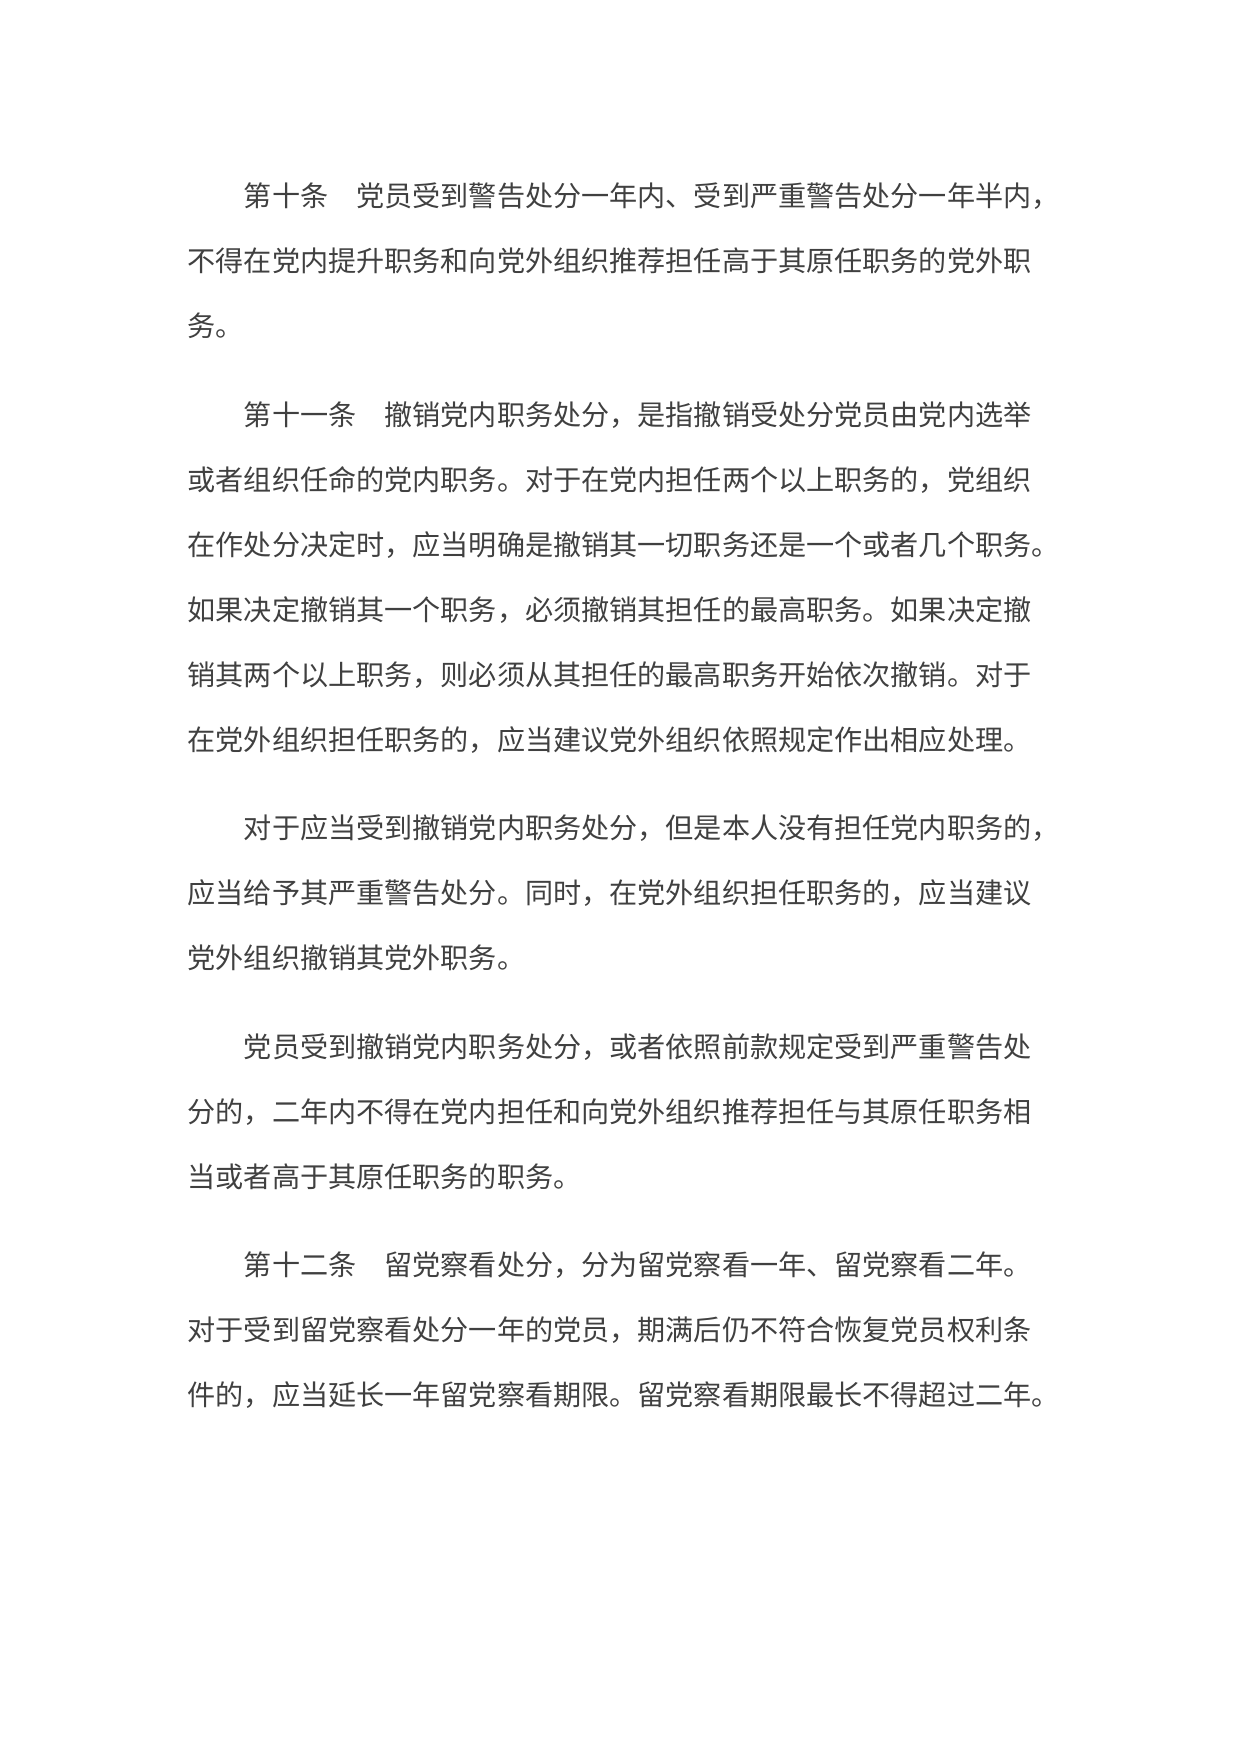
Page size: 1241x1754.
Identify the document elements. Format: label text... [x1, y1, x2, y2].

text 对于应当受到撤销党内职务处分，但是本人没有担任党内职务的，应当给予其严重警告处分。同时，在党外组织担任职务的，应当建议党外组织撤销其党外职务。 [187, 794, 1053, 989]
text 党员受到撤销党内职务处分，或者依照前款规定受到严重警告处分的，二年内不得在党内担任和向党外组织推荐担任与其原任职务相当或者高于其原任职务的职务。 [187, 1012, 1053, 1207]
text 第十二条 留党察看处分，分为留党察看一年、留党察看二年。对于受到留党察看处分一年的党员，期满后仍不符合恢复党员权利条件的，应当延长一年留党察看期限。留党察看期限最长不得超过二年。 [187, 1231, 1053, 1426]
text 第十一条 撤销党内职务处分，是指撤销受处分党员由党内选举或者组织任命的党内职务。对于在党内担任两个以上职务的，党组织在作处分决定时，应当明确是撤销其一切职务还是一个或者几个职务。如果决定撤销其一个职务，必须撤销其担任的最高职务。如果决定撤销其两个以上职务，则必须从其担任的最高职务开始依次撤销。对于在党外组织担任职务的，应当建议党外组织依照规定作出相应处理。 [187, 380, 1053, 770]
text 第十条 党员受到警告处分一年内、受到严重警告处分一年半内，不得在党内提升职务和向党外组织推荐担任高于其原任职务的党外职务。 [187, 162, 1053, 357]
